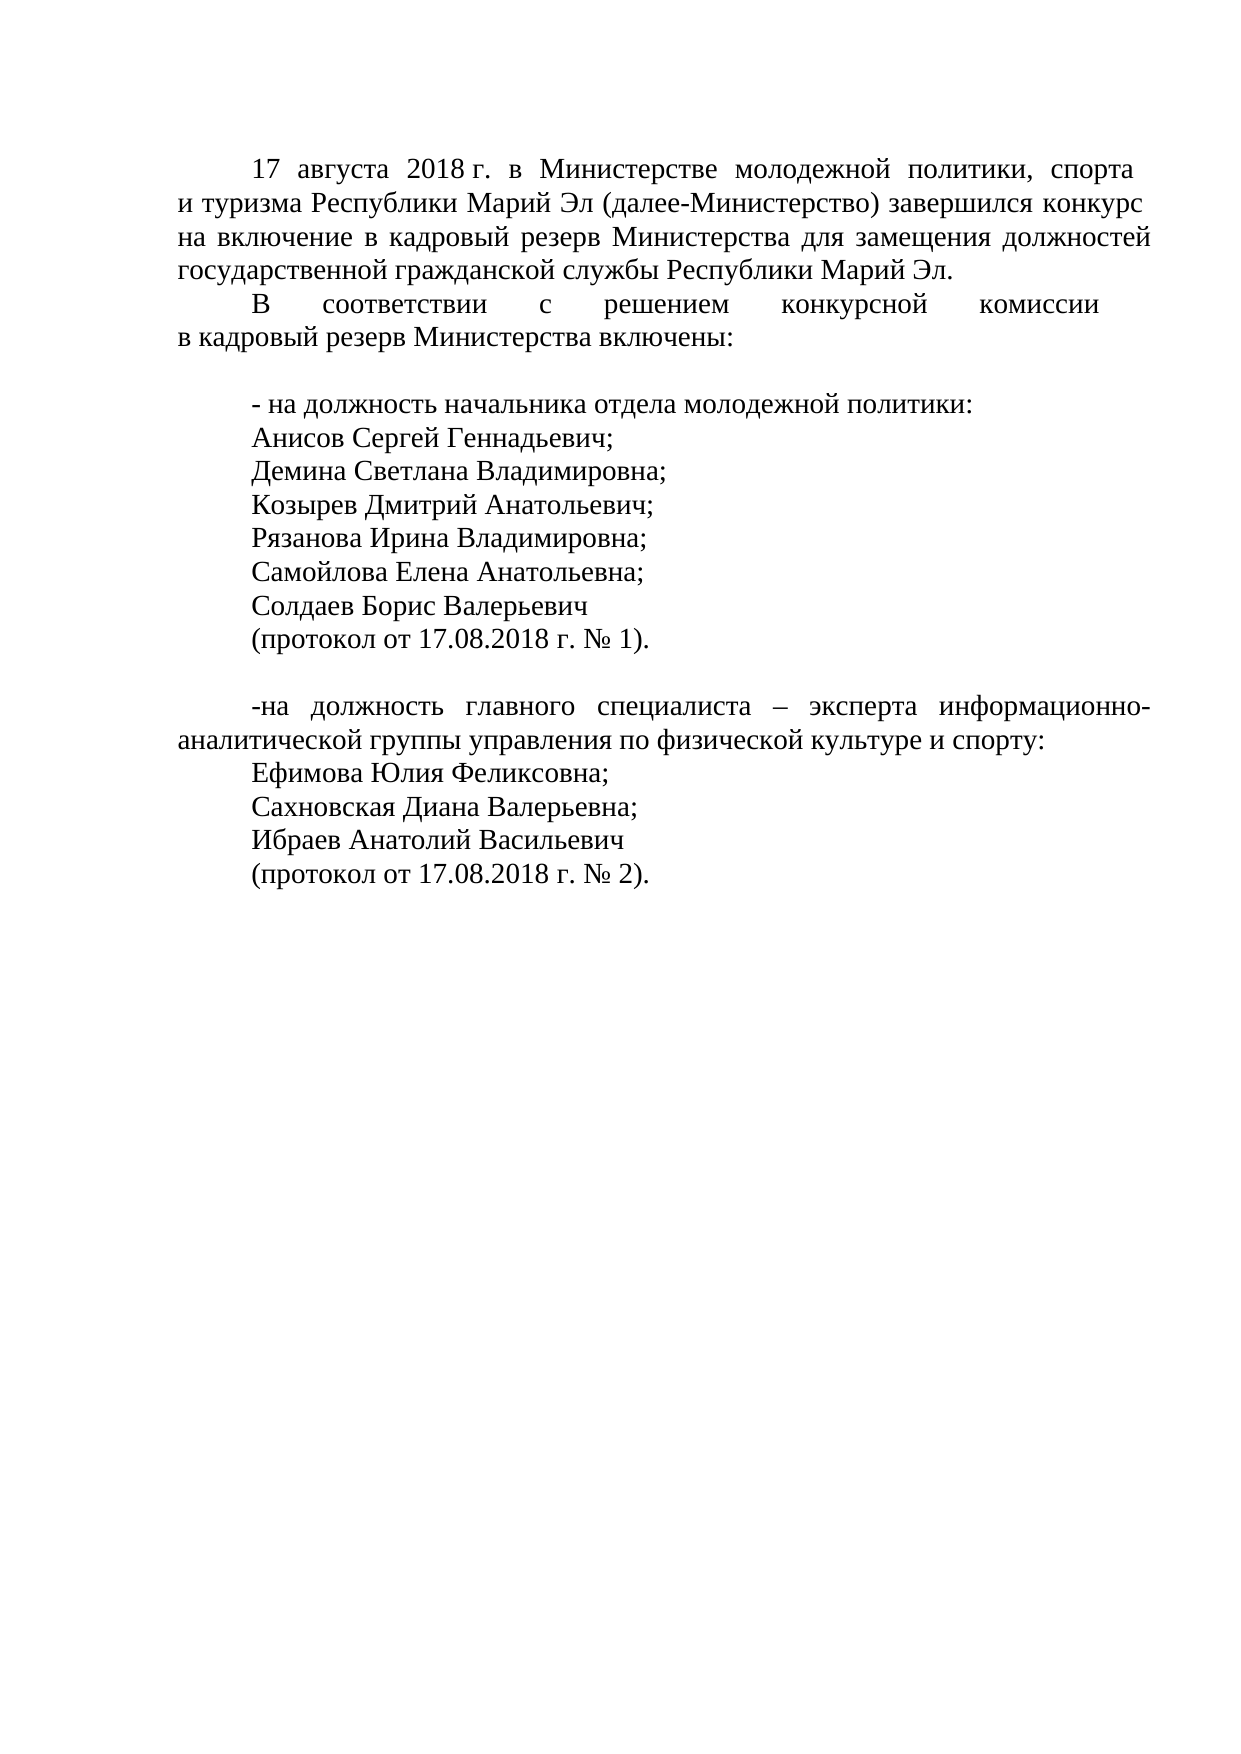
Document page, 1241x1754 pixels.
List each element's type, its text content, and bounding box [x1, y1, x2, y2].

text Ефимова Юлия Феликсовна; [177, 755, 1152, 789]
text Ибраев Анатолий Васильевич [177, 822, 1152, 856]
text Демина Светлана Владимировна; [177, 453, 1152, 487]
text (протокол от 17.08.2018 г. № 1). [177, 621, 1152, 655]
text Козырев Дмитрий Анатольевич; [177, 487, 1152, 521]
text - на должность начальника отдела молодежной политики: [177, 386, 1152, 420]
text Анисов Сергей Геннадьевич; [177, 420, 1152, 453]
text -на должность главного специалиста – эксперта информационно-аналитической группы управления по физической культуре и спорту: [177, 688, 1152, 755]
text Самойлова Елена Анатольевна; [177, 554, 1152, 588]
text Рязанова Ирина Владимировна; [177, 521, 1152, 554]
text 17 августа 2018 г. в Министерстве молодежной политики, спорта и туризма Республики Марий Эл (далее-Министерство) завершился конкурс на включение в кадровый резерв Министерства для замещения должностей государственной гражданской службы Республики Марий Эл. [177, 152, 1152, 286]
text (протокол от 17.08.2018 г. № 2). [177, 856, 1152, 889]
text Солдаев Борис Валерьевич [177, 588, 1152, 621]
text В соответствии с решением конкурсной комиссии в кадровый резерв Министерства включены: [177, 286, 1152, 353]
text Сахновская Диана Валерьевна; [177, 789, 1152, 822]
